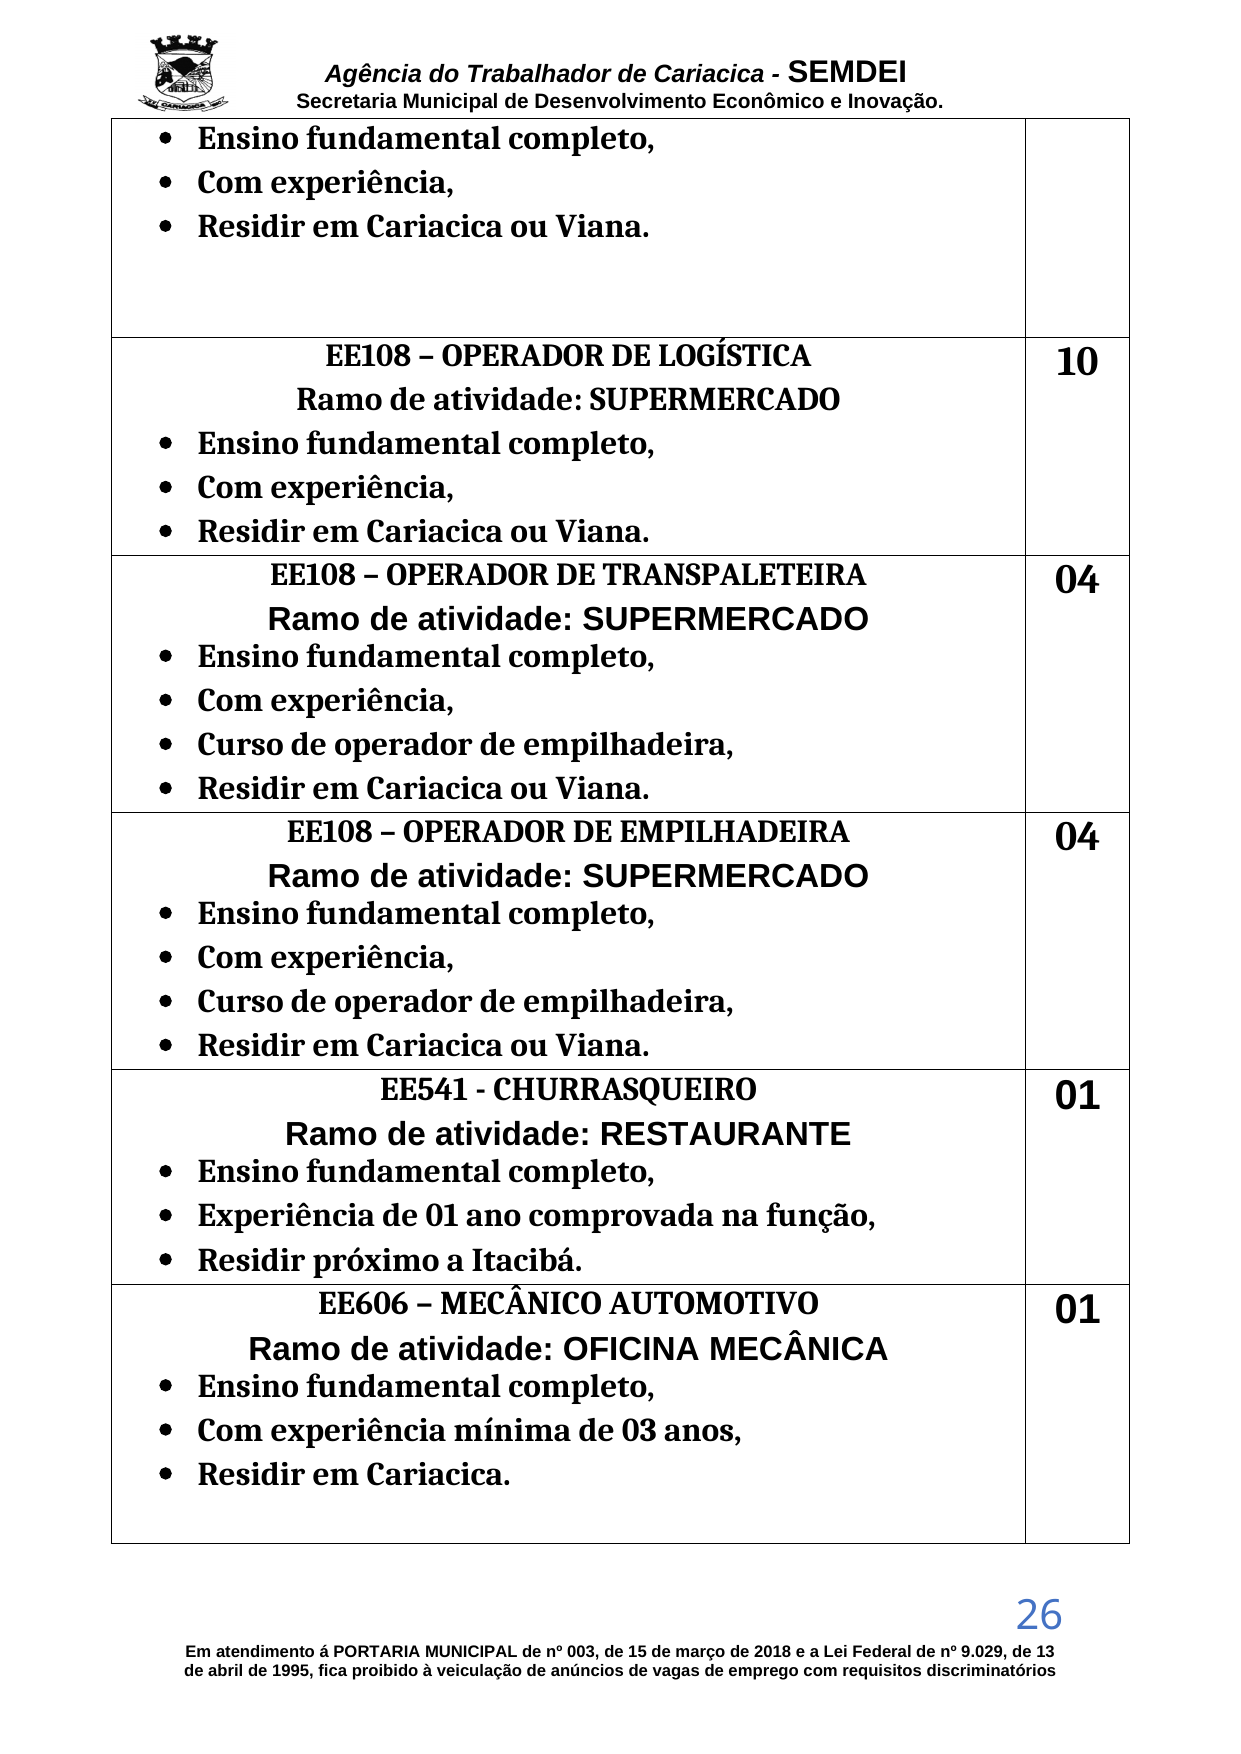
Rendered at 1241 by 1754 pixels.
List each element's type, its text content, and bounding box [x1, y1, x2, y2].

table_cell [112, 1285, 1025, 1543]
table_cell 15 [1026, 119, 1129, 337]
picture [134, 31, 237, 118]
table_cell 01 [1026, 1285, 1129, 1543]
table_cell 10 [1026, 338, 1129, 555]
table_cell EE108 – OPERADOR DE EMPILHADEIRA Ramo de atividade: SUPERMERCADO Ensino fundamental completo, Com experiência, Curso de operador de empilhadeira, Residir em Cariacica ou Viana. [112, 813, 1025, 1069]
table_cell EE108 – OPERADOR DE LOGÍSTICA Ramo de atividade: SUPERMERCADO Ensino fundamental completo, Com experiência, Residir em Cariacica ou Viana. [112, 338, 1025, 555]
table_cell EE108 – OPERADOR DE TRANSPALETEIRA Ramo de atividade: SUPERMERCADO Ensino fundamental completo, Com experiência, Curso de operador de empilhadeira, Residir em Cariacica ou Viana. [112, 556, 1025, 812]
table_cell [112, 119, 1025, 337]
table_cell 04 [1026, 813, 1129, 1069]
table_cell EE541 - CHURRASQUEIRO Ramo de atividade: RESTAURANTE Ensino fundamental completo, Experiência de 01 ano comprovada na função, Residir próximo a Itacibá. [112, 1070, 1025, 1283]
table_cell 04 [1026, 556, 1129, 812]
table_cell 01 [1026, 1070, 1129, 1283]
